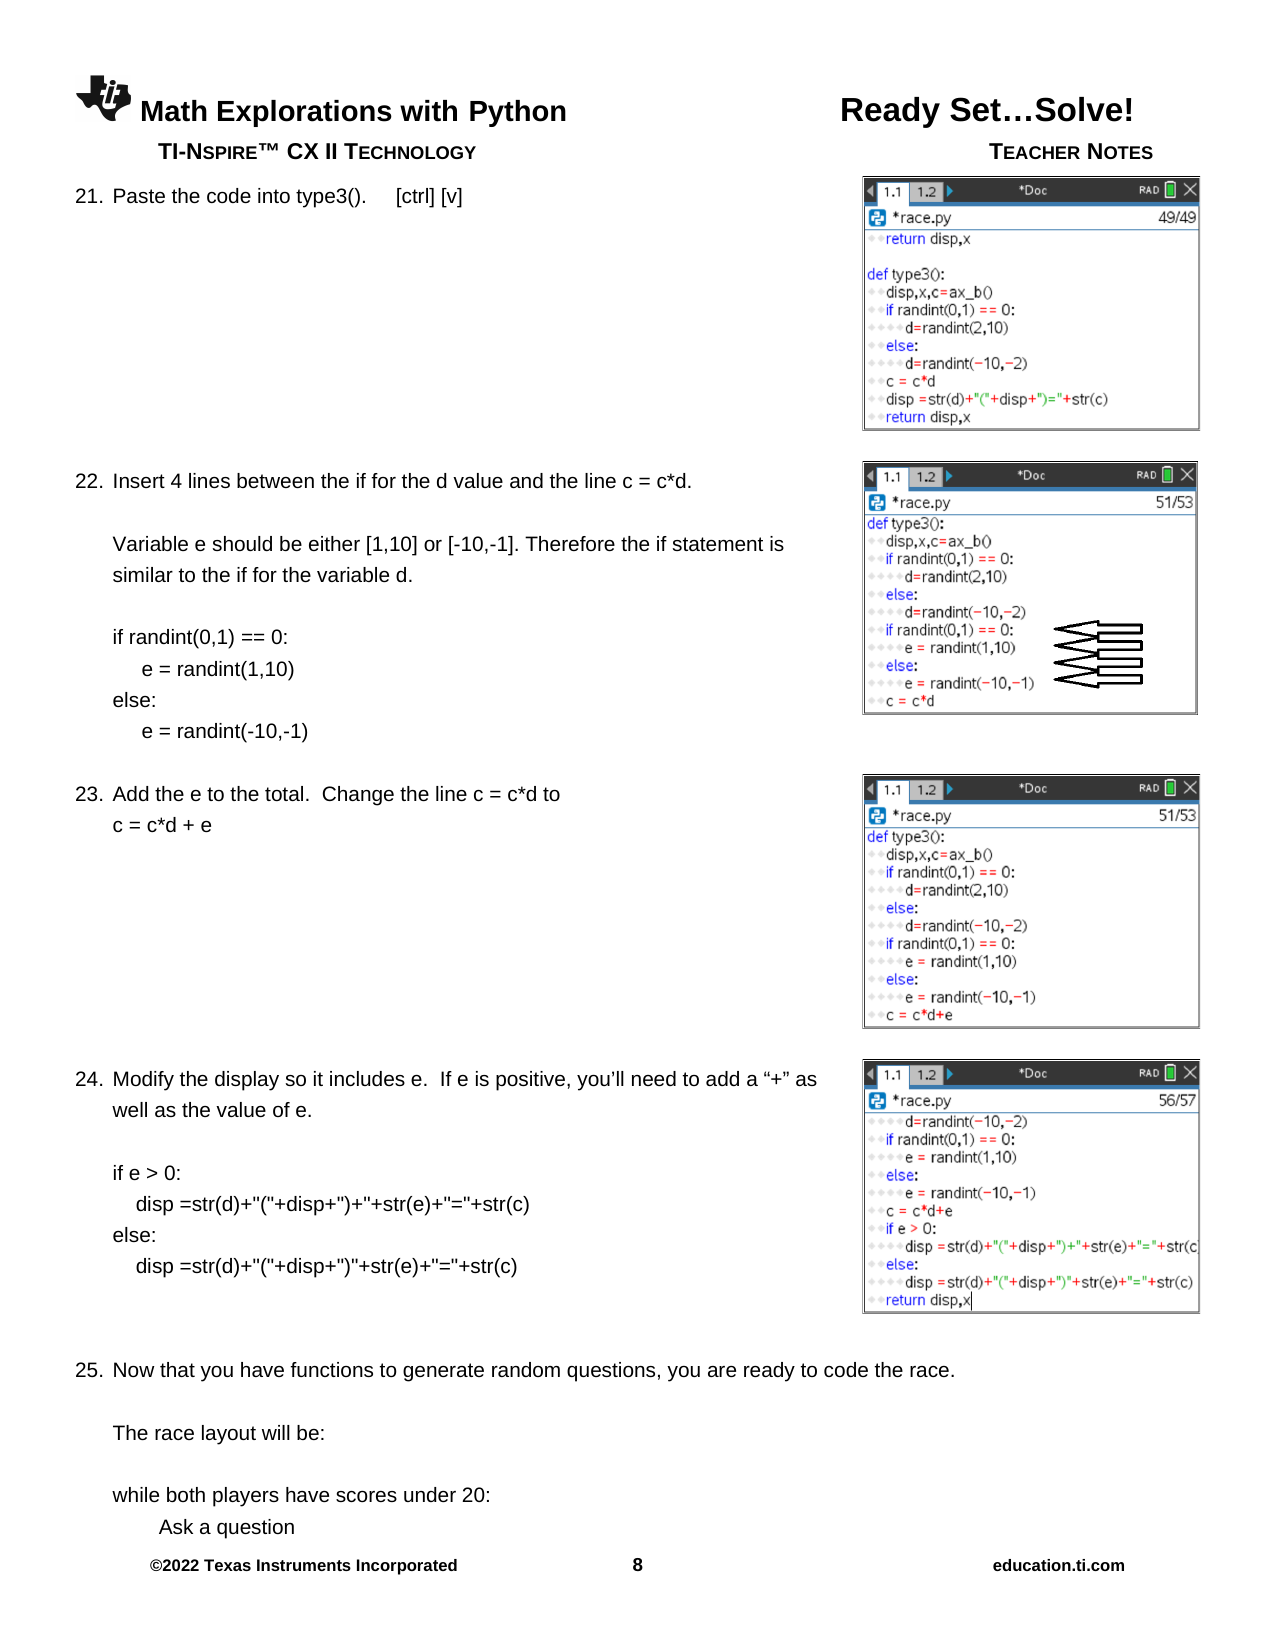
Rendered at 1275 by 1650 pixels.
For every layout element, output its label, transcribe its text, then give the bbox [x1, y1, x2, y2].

table_cell [851, 176, 1211, 462]
picture [862, 774, 1200, 1029]
picture [75, 75, 132, 122]
picture [862, 461, 1198, 715]
table_cell Modify the display so it includes e. If e is positive, you’ll need to add a “+” as well as the value of e. if e > 0: disp =str(d)+"("+disp+")+"+str(e)+"="+str(c) else: disp =str(d)+"("+disp+")"+str(e)+"="+str(c) [64, 1059, 851, 1351]
table_cell [851, 1059, 1211, 1351]
table_cell Insert 4 lines between the if for the d value and the line c = c*d. Variable e should be either [1,10] or [-10,-1]. Therefore the if statement is similar to the if for the variable d. if randint(0,1) == 0: e = randint(1,10) else: e = randint(-10,-1) [64, 462, 851, 774]
picture [862, 1059, 1200, 1314]
picture [862, 176, 1200, 431]
table_cell Add the e to the total. Change the line c = c*d to c = c*d + e [64, 774, 851, 1059]
table_cell Paste the code into type3(). [ctrl] [v] [64, 176, 851, 462]
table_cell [64, 1351, 1211, 1538]
table_cell [851, 462, 1211, 774]
table_cell [851, 774, 1211, 1059]
